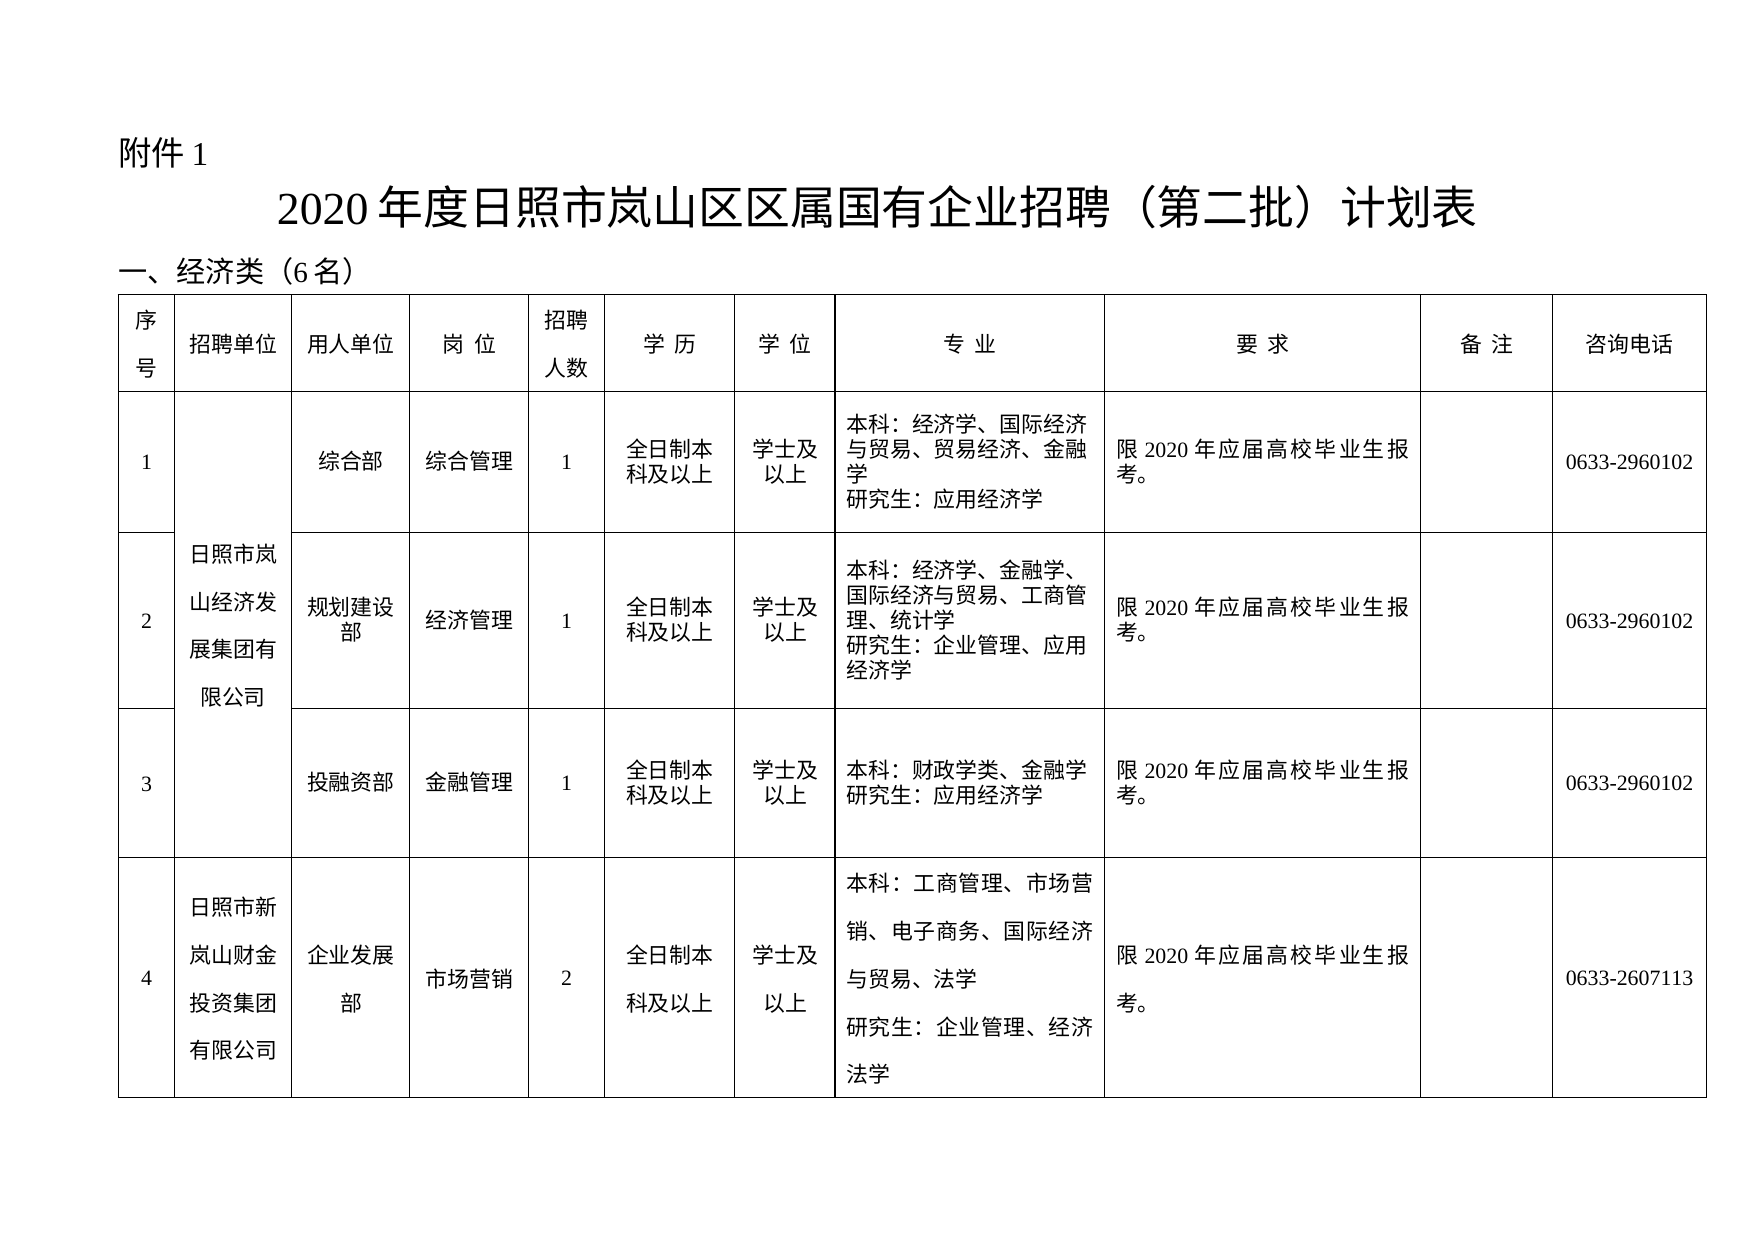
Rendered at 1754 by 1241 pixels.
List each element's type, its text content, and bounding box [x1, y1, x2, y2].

table_cell 全日制本科及以上 [605, 392, 734, 532]
table_cell 限2020年应届高校毕业生报考。 [1105, 392, 1420, 532]
table_cell 学士及以上 [735, 392, 834, 532]
table_cell 0633-2960102 [1553, 392, 1706, 532]
table_cell 综合管理 [410, 392, 528, 532]
table_cell 学士及以上 [735, 858, 834, 1097]
table_cell 全日制本科及以上 [605, 709, 734, 857]
table_cell 4 [119, 858, 174, 1097]
table_header 学 历 [605, 295, 734, 391]
table_cell 规划建设部 [292, 533, 409, 708]
table_cell 本科：工商管理、市场营销、电子商务、国际经济与贸易、法学 研究生：企业管理、经济法学 [836, 858, 1104, 1097]
table_cell 投融资部 [292, 709, 409, 857]
table_cell 本科：经济学、金融学、国际经济与贸易、工商管理、统计学 研究生：企业管理、应用经济学 [836, 533, 1104, 708]
table_cell 限2020年应届高校毕业生报考。 [1105, 533, 1420, 708]
table_cell 0633-2960102 [1553, 709, 1706, 857]
table_cell 0633-2607113 [1553, 858, 1706, 1097]
table_cell 1 [529, 709, 604, 857]
table_cell 全日制本科及以上 [605, 858, 734, 1097]
table_cell 3 [119, 709, 174, 857]
table_cell [1421, 392, 1552, 532]
text 2020年度日照市岚山区区属国有企业招聘（第二批）计划表 [118, 177, 1636, 236]
table_header 招聘人数 [529, 295, 604, 391]
table_header 咨询电话 [1553, 295, 1706, 391]
table_cell 学士及以上 [735, 533, 834, 708]
table_cell 1 [529, 533, 604, 708]
table_cell 日照市岚山经济发展集团有限公司 [175, 392, 291, 857]
table_header 招聘单位 [175, 295, 291, 391]
table_cell 企业发展部 [292, 858, 409, 1097]
table_header 专 业 [836, 295, 1104, 391]
table_cell 综合部 [292, 392, 409, 532]
table_header 要 求 [1105, 295, 1420, 391]
table_cell 日照市新岚山财金投资集团有限公司 [175, 858, 291, 1097]
table_header 学 位 [735, 295, 834, 391]
table_header 备 注 [1421, 295, 1552, 391]
table_cell 0633-2960102 [1553, 533, 1706, 708]
table_cell [1421, 533, 1552, 708]
table_header 用人单位 [292, 295, 409, 391]
table_cell 金融管理 [410, 709, 528, 857]
table_cell [1421, 709, 1552, 857]
table_cell 学士及以上 [735, 709, 834, 857]
text 附件1 [118, 119, 1636, 177]
table_cell 2 [119, 533, 174, 708]
table_header 序号 [119, 295, 174, 391]
table_cell 全日制本科及以上 [605, 533, 734, 708]
table_cell 市场营销 [410, 858, 528, 1097]
table_cell [1421, 858, 1552, 1097]
table_cell 限2020年应届高校毕业生报考。 [1105, 858, 1420, 1097]
table_cell 经济管理 [410, 533, 528, 708]
table_cell 本科：财政学类、金融学 研究生：应用经济学 [836, 709, 1104, 857]
table_cell 限2020年应届高校毕业生报考。 [1105, 709, 1420, 857]
table_cell 1 [529, 392, 604, 532]
table_cell 1 [119, 392, 174, 532]
table_cell 本科：经济学、国际经济与贸易、贸易经济、金融学 研究生：应用经济学 [836, 392, 1104, 532]
table_cell 2 [529, 858, 604, 1097]
table_header 岗 位 [410, 295, 528, 391]
text 一、经济类（6名） [118, 236, 1636, 294]
